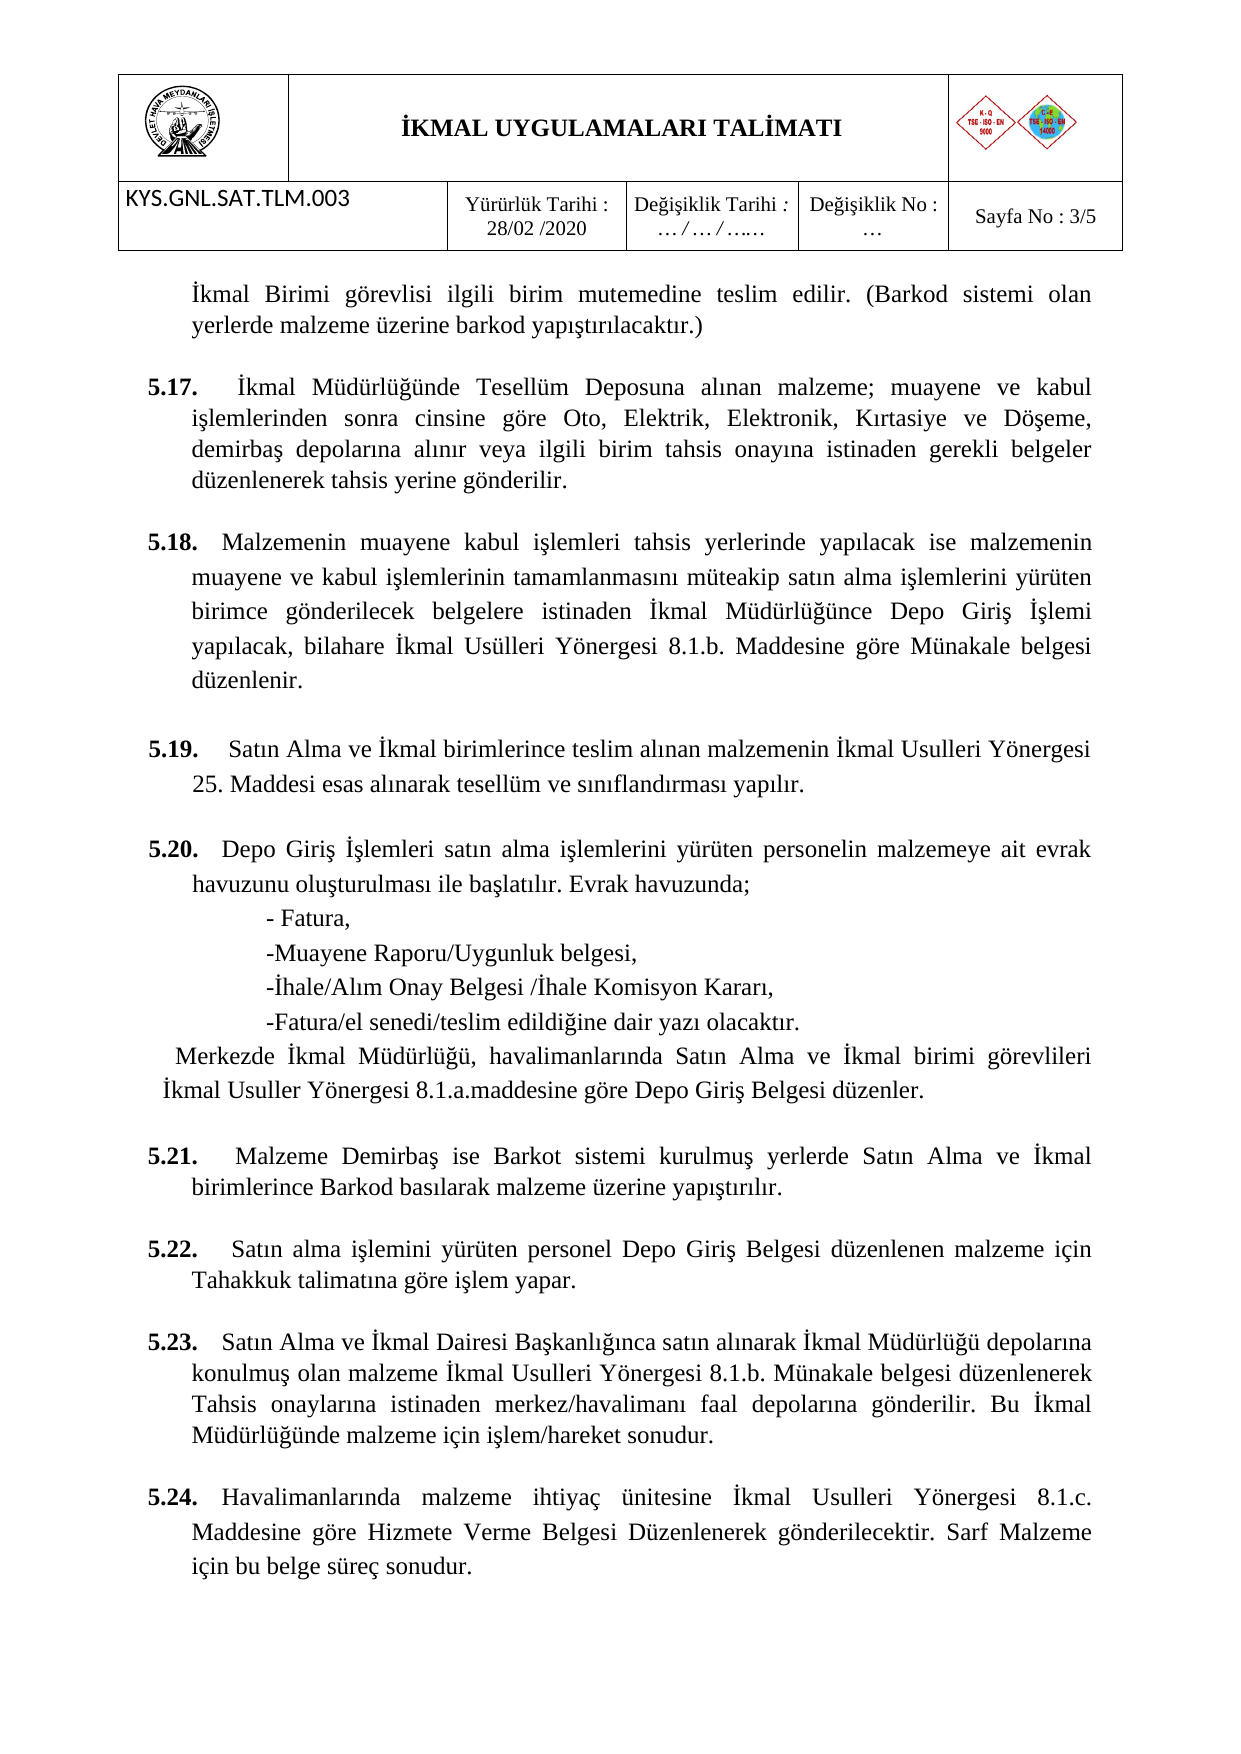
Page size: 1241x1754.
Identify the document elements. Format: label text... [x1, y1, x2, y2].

text -Muayene Raporu/Uygunluk belgesi, [266, 938, 1093, 966]
list İkmal Müdürlüğünde Tesellüm Deposuna alınan malzeme; muayene ve kabul işlemlerinden sonra cinsine göre Oto, Elektrik, Elektronik, Kırtasiye ve Döşeme, demirbaş depolarına alınır veya ilgili birim tahsis onayına istinaden gerekli belgeler düzenlenerek tahsis yerine gönderilir. [148, 372, 1093, 494]
picture [953, 85, 1080, 156]
list Satın Alma ve İkmal Dairesi Başkanlığınca satın alınarak İkmal Müdürlüğü depolarına konulmuş olan malzeme İkmal Usulleri Yönergesi 8.1.b. Münakale belgesi düzenlenerek Tahsis onaylarına istinaden merkez/havalimanı faal depolarına gönderilir. Bu İkmal Müdürlüğünde malzeme için işlem/hareket sonudur. [148, 1327, 1093, 1449]
list Depo Giriş İşlemleri satın alma işlemlerini yürüten personelin malzemeye ait evrak havuzunu oluşturulması ile başlatılır. Evrak havuzunda; [148, 834, 1093, 897]
list Satın alma işlemini yürüten personel Depo Giriş Belgesi düzenlenen malzeme için Tahakkuk talimatına göre işlem yapar. [148, 1234, 1093, 1294]
list Satın Alma ve İkmal birimlerince teslim alınan malzemenin İkmal Usulleri Yönergesi 25. Maddesi esas alınarak tesellüm ve sınıflandırması yapılır. [148, 734, 1093, 797]
list Malzeme Demirbaş ise Barkot sistemi kurulmuş yerlerde Satın Alma ve İkmal birimlerince Barkod basılarak malzeme üzerine yapıştırılır. [148, 1141, 1093, 1201]
text -Fatura/el senedi/teslim edildiğine dair yazı olacaktır. [266, 1007, 1093, 1035]
text Merkezde İkmal Müdürlüğü, havalimanlarında Satın Alma ve İkmal birimi görevlileri İkmal Usuller Yönergesi 8.1.a.maddesine göre Depo Giriş Belgesi düzenler. [162, 1041, 1093, 1104]
list Havalimanlarında malzeme ihtiyaç ünitesine İkmal Usulleri Yönergesi 8.1.c. Maddesine göre Hizmete Verme Belgesi Düzenlenerek gönderilecektir. Sarf Malzeme için bu belge süreç sonudur. [148, 1482, 1093, 1580]
text -İhale/Alım Onay Belgesi /İhale Komisyon Kararı, [266, 972, 1093, 1001]
list Malzemenin muayene kabul işlemleri tahsis yerlerinde yapılacak ise malzemenin muayene ve kabul işlemlerinin tamamlanmasını müteakip satın alma işlemlerini yürüten birimce gönderilecek belgelere istinaden İkmal Müdürlüğünce Depo Giriş İşlemi yapılacak, bilahare İkmal Usülleri Yönergesi 8.1.b. Maddesine göre Münakale belgesi düzenlenir. [148, 527, 1093, 694]
text - Fatura, [266, 903, 1093, 932]
